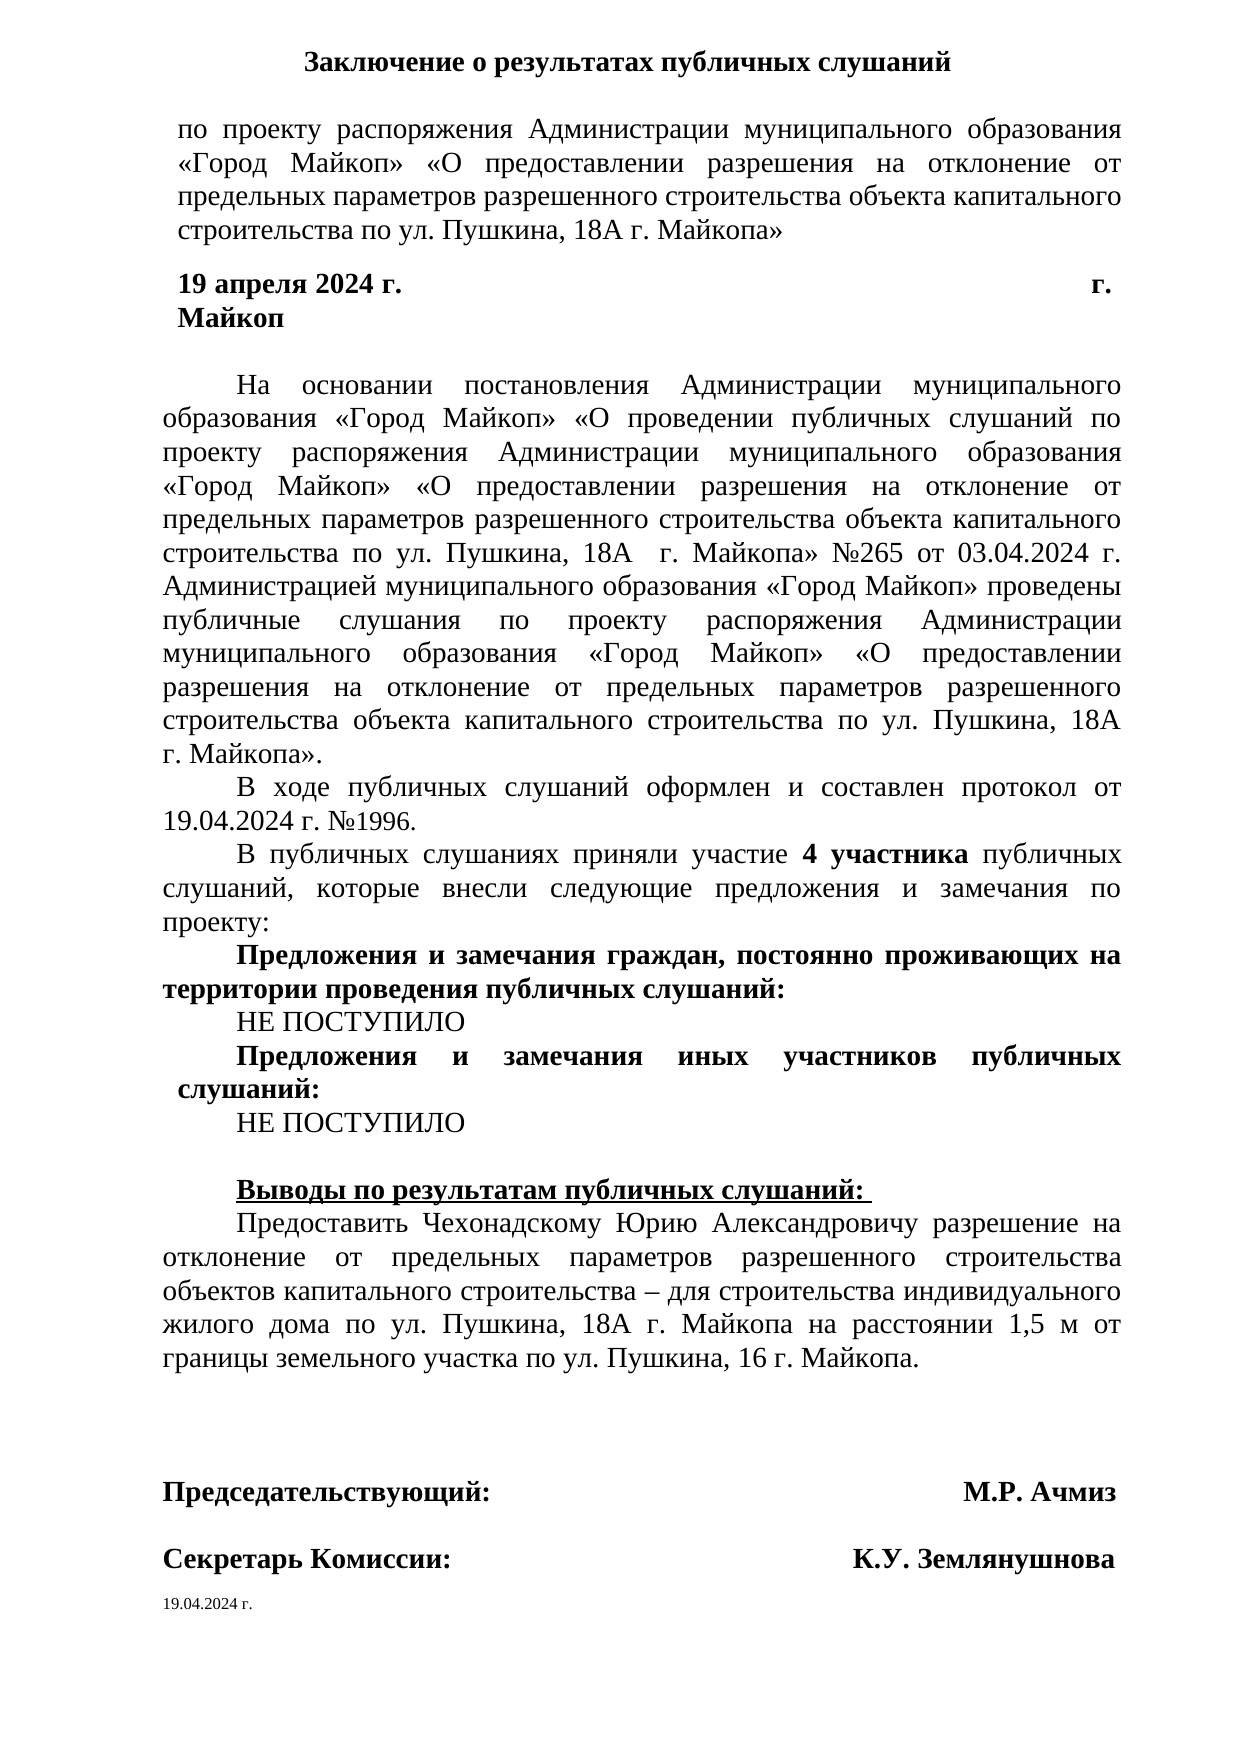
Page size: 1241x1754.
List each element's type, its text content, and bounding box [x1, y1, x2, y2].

text 19.04.2024 г. [162, 1594, 1093, 1613]
text На основании постановления Администрации муниципального образования «Город Майкоп» «О проведении публичных слушаний по проекту распоряжения Администрации муниципального образования «Город Майкоп» «О предоставлении разрешения на отклонение от предельных параметров разрешенного строительства объекта капитального строительства по ул. Пушкина, 18А г. Майкопа» №265 от 03.04.2024 г. Администрацией муниципального образования «Город Майкоп» проведены публичные слушания по проекту распоряжения Администрации муниципального образования «Город Майкоп» «О предоставлении разрешения на отклонение от предельных параметров разрешенного строительства объекта капитального строительства по ул. Пушкина, 18А г. Майкопа». [162, 367, 1122, 769]
text Выводы по результатам публичных слушаний: [162, 1172, 1122, 1206]
text Секретарь Комиссии: К.У. Землянушнова [162, 1541, 1122, 1574]
text НЕ ПОСТУПИЛО [177, 1105, 1122, 1138]
text Предоставить Чехонадскому Юрию Александровичу разрешение на отклонение от предельных параметров разрешенного строительства объектов капитального строительства – для строительства индивидуального жилого дома по ул. Пушкина, 18А г. Майкопа на расстоянии 1,5 м от границы земельного участка по ул. Пушкина, 16 г. Майкопа. [162, 1206, 1122, 1373]
text НЕ ПОСТУПИЛО [177, 1004, 1122, 1038]
text В ходе публичных слушаний оформлен и составлен протокол от 19.04.2024 г. №1996. [162, 769, 1122, 837]
text В публичных слушаниях приняли участие 4 участника публичных слушаний, которые внесли следующие предложения и замечания по проекту: [162, 837, 1122, 937]
text Председательствующий: М.Р. Ачмиз [162, 1474, 1122, 1507]
text Предложения и замечания иных участников публичных слушаний: [177, 1038, 1122, 1105]
text 19 апреля 2024 г. г. Майкоп [177, 266, 1122, 333]
text Предложения и замечания граждан, постоянно проживающих на территории проведения публичных слушаний: [162, 937, 1122, 1004]
text Заключение о результатах публичных слушаний [162, 44, 1093, 78]
text по проекту распоряжения Администрации муниципального образования «Город Майкоп» «О предоставлении разрешения на отклонение от предельных параметров разрешенного строительства объекта капитального строительства по ул. Пушкина, 18А г. Майкопа» [177, 111, 1122, 246]
